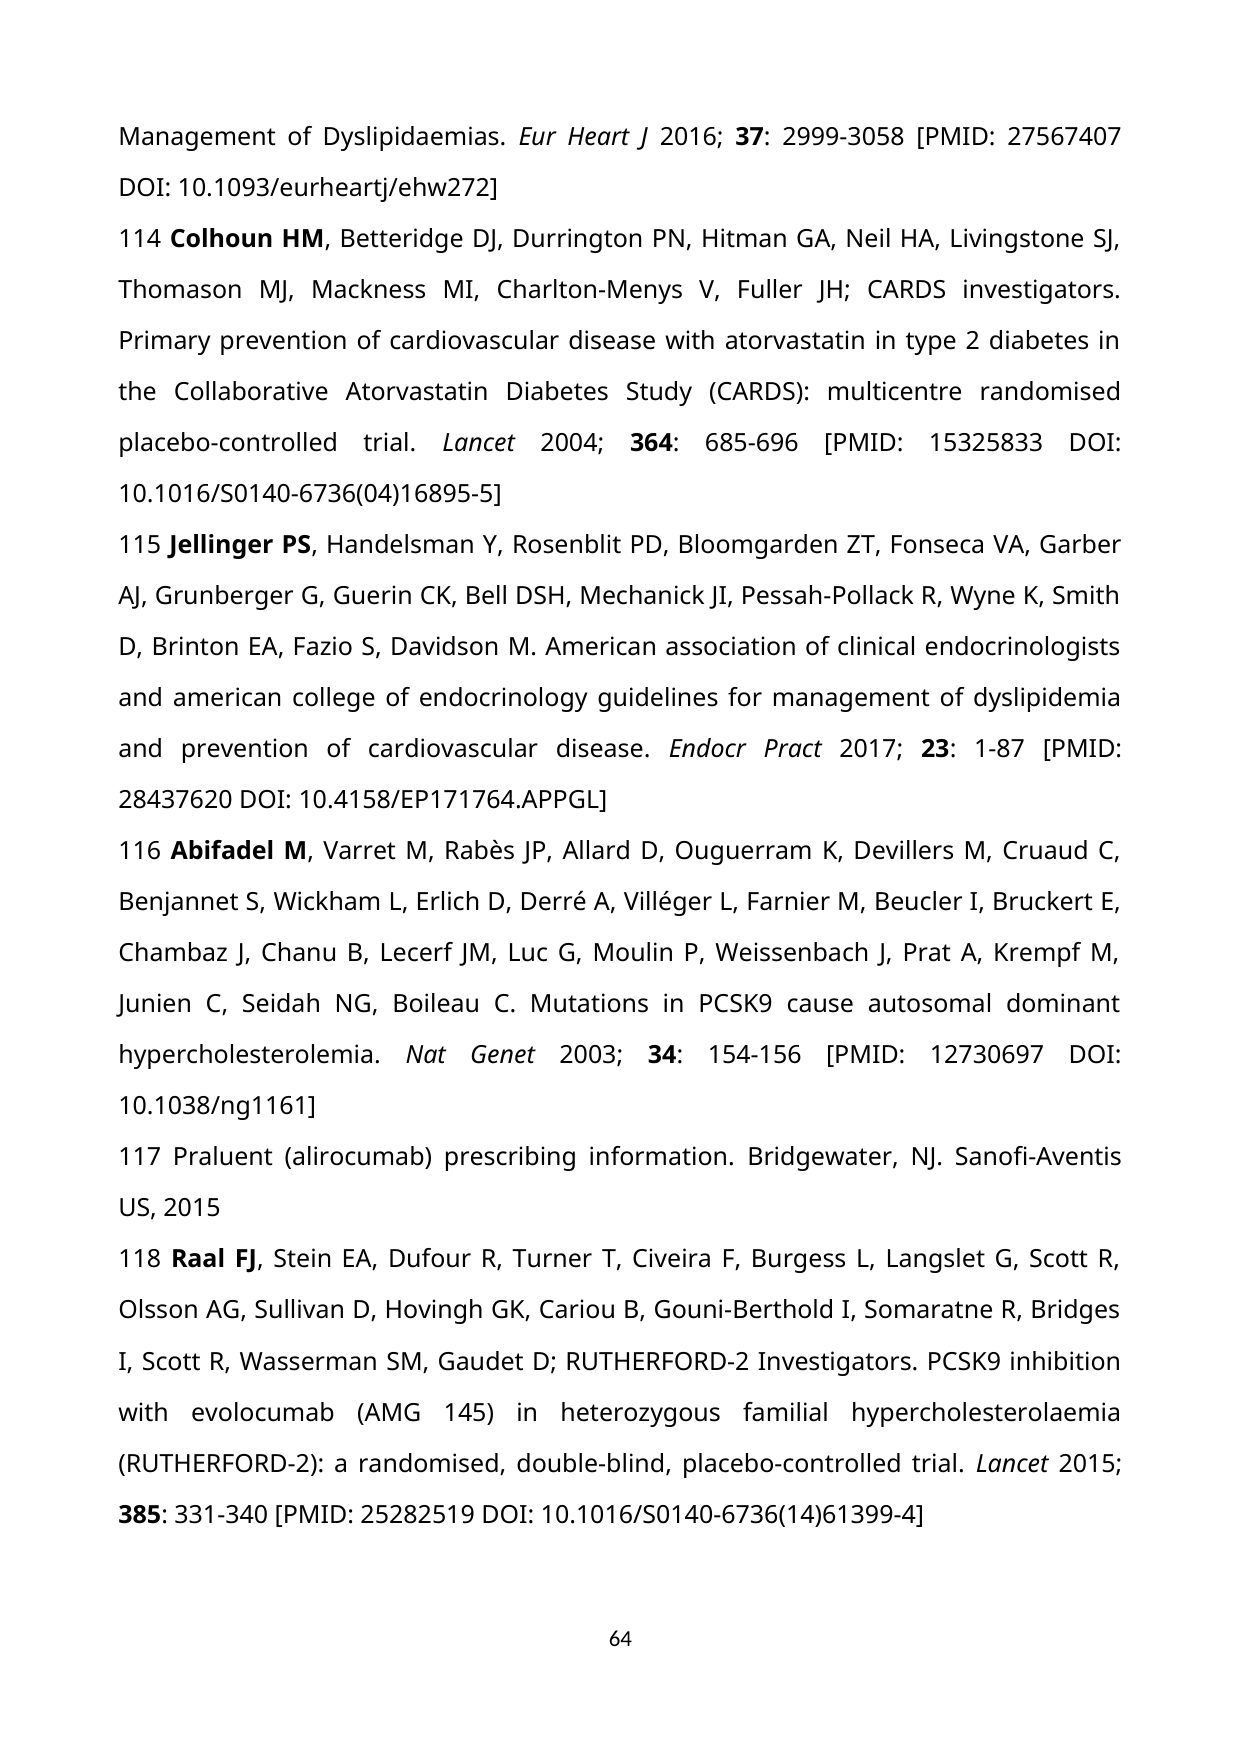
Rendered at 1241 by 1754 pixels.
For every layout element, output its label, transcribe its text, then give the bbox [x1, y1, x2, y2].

text 117 Praluent (alirocumab) prescribing information. Bridgewater, NJ. Sanofi-Aventis US, 2015 [118, 1139, 1122, 1224]
text 116 Abifadel M, Varret M, Rabès JP, Allard D, Ouguerram K, Devillers M, Cruaud C, Benjannet S, Wickham L, Erlich D, Derré A, Villéger L, Farnier M, Beucler I, Bruckert E, Chambaz J, Chanu B, Lecerf JM, Luc G, Moulin P, Weissenbach J, Prat A, Krempf M, Junien C, Seidah NG, Boileau C. Mutations in PCSK9 cause autosomal dominant hypercholesterolemia. Nat Genet 2003; 34: 154-156 [PMID: 12730697 DOI: 10.1038/ng1161] [118, 833, 1122, 1122]
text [118, 118, 1122, 203]
text 114 Colhoun HM, Betteridge DJ, Durrington PN, Hitman GA, Neil HA, Livingstone SJ, Thomason MJ, Mackness MI, Charlton-Menys V, Fuller JH; CARDS investigators. Primary prevention of cardiovascular disease with atorvastatin in type 2 diabetes in the Collaborative Atorvastatin Diabetes Study (CARDS): multicentre randomised placebo-controlled trial. Lancet 2004; 364: 685-696 [PMID: 15325833 DOI: 10.1016/S0140-6736(04)16895-5] [118, 220, 1122, 509]
text 118 Raal FJ, Stein EA, Dufour R, Turner T, Civeira F, Burgess L, Langslet G, Scott R, Olsson AG, Sullivan D, Hovingh GK, Cariou B, Gouni-Berthold I, Somaratne R, Bridges I, Scott R, Wasserman SM, Gaudet D; RUTHERFORD-2 Investigators. PCSK9 inhibition with evolocumab (AMG 145) in heterozygous familial hypercholesterolaemia (RUTHERFORD-2): a randomised, double-blind, placebo-controlled trial. Lancet 2015; 385: 331-340 [PMID: 25282519 DOI: 10.1016/S0140-6736(14)61399-4] [118, 1241, 1122, 1530]
text 115 Jellinger PS, Handelsman Y, Rosenblit PD, Bloomgarden ZT, Fonseca VA, Garber AJ, Grunberger G, Guerin CK, Bell DSH, Mechanick JI, Pessah-Pollack R, Wyne K, Smith D, Brinton EA, Fazio S, Davidson M. American association of clinical endocrinologists and american college of endocrinology guidelines for management of dyslipidemia and prevention of cardiovascular disease. Endocr Pract 2017; 23: 1-87 [PMID: 28437620 DOI: 10.4158/EP171764.APPGL] [118, 526, 1122, 816]
